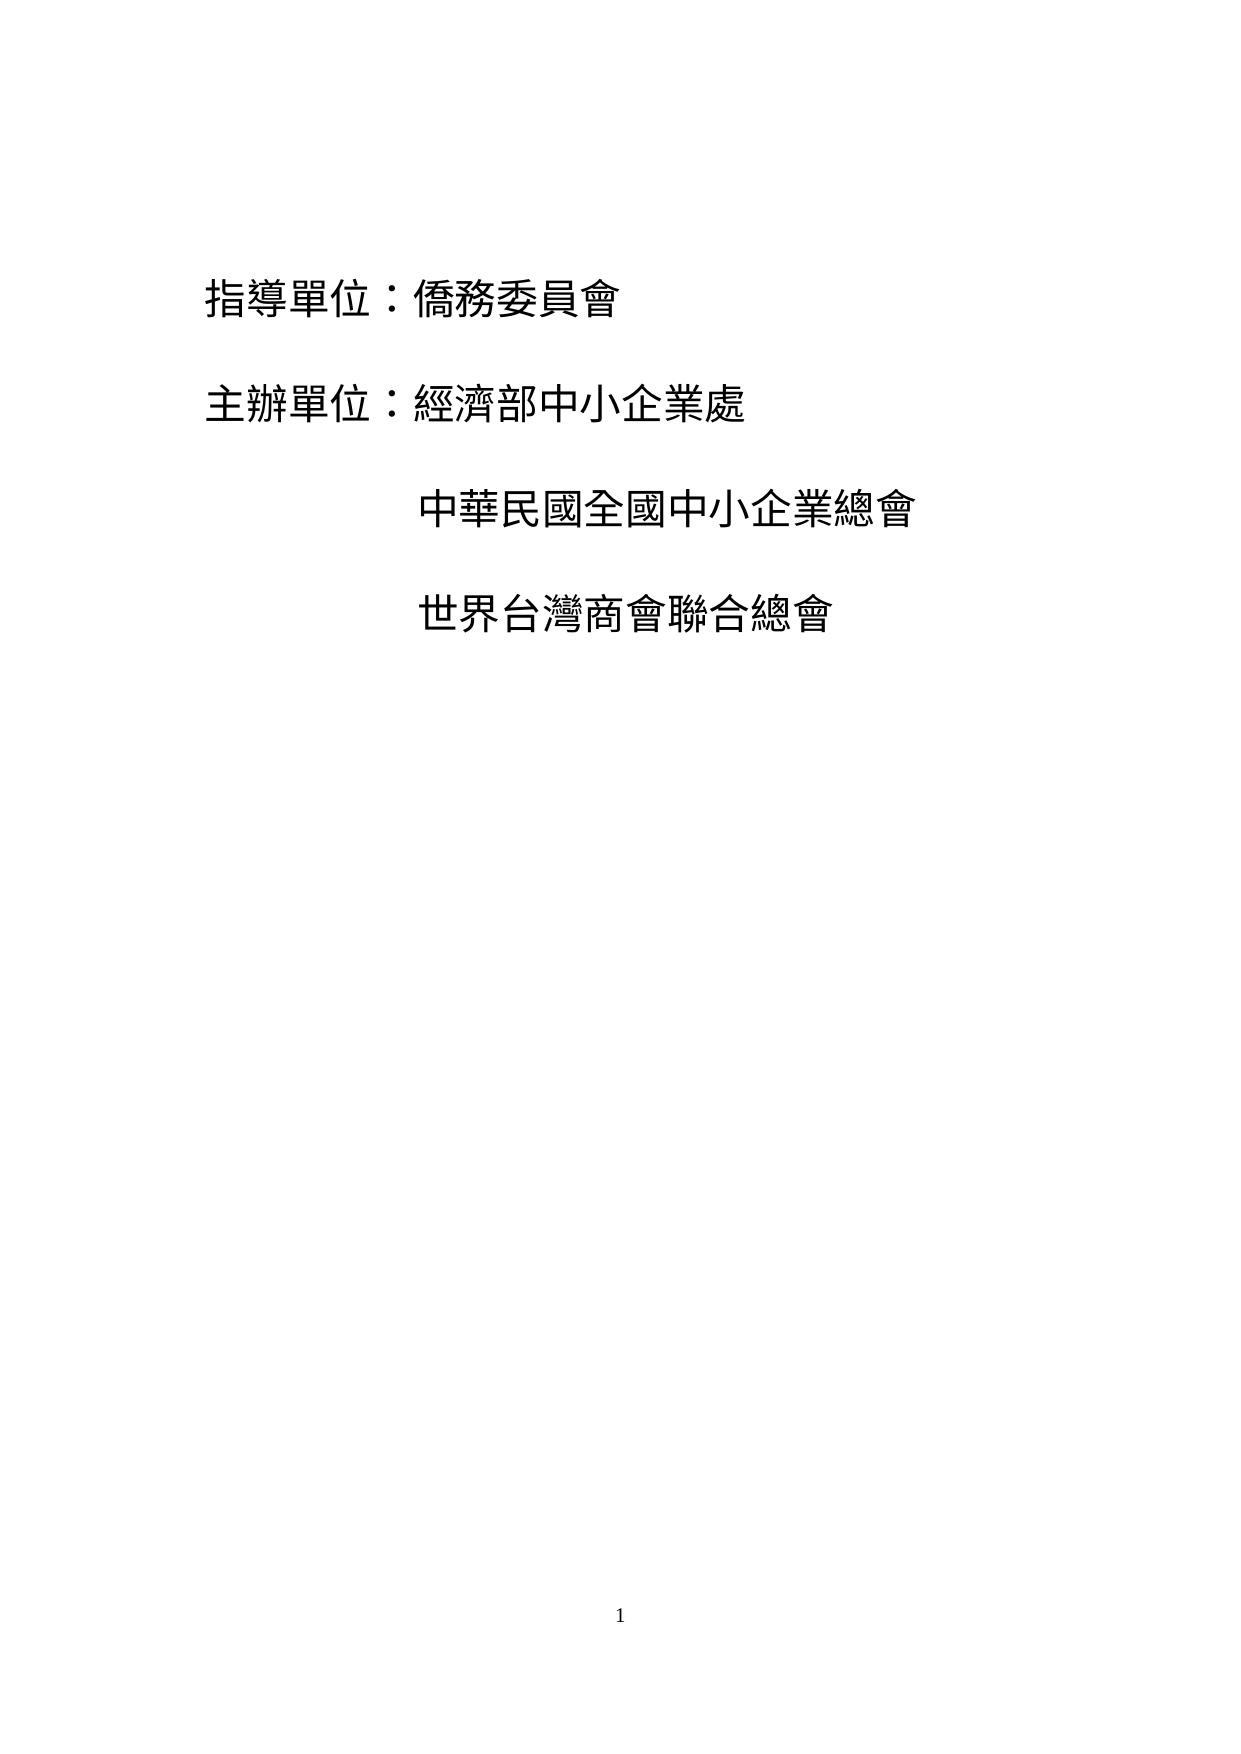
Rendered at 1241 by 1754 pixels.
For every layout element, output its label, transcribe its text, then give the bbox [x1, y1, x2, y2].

text 主辦單位：經濟部中小企業處 [204, 364, 1136, 439]
text 指導單位：僑務委員會 [204, 259, 1136, 334]
text 世界台灣商會聯合總會 [417, 574, 1136, 649]
text 中華民國全國中小企業總會 [417, 469, 1136, 544]
